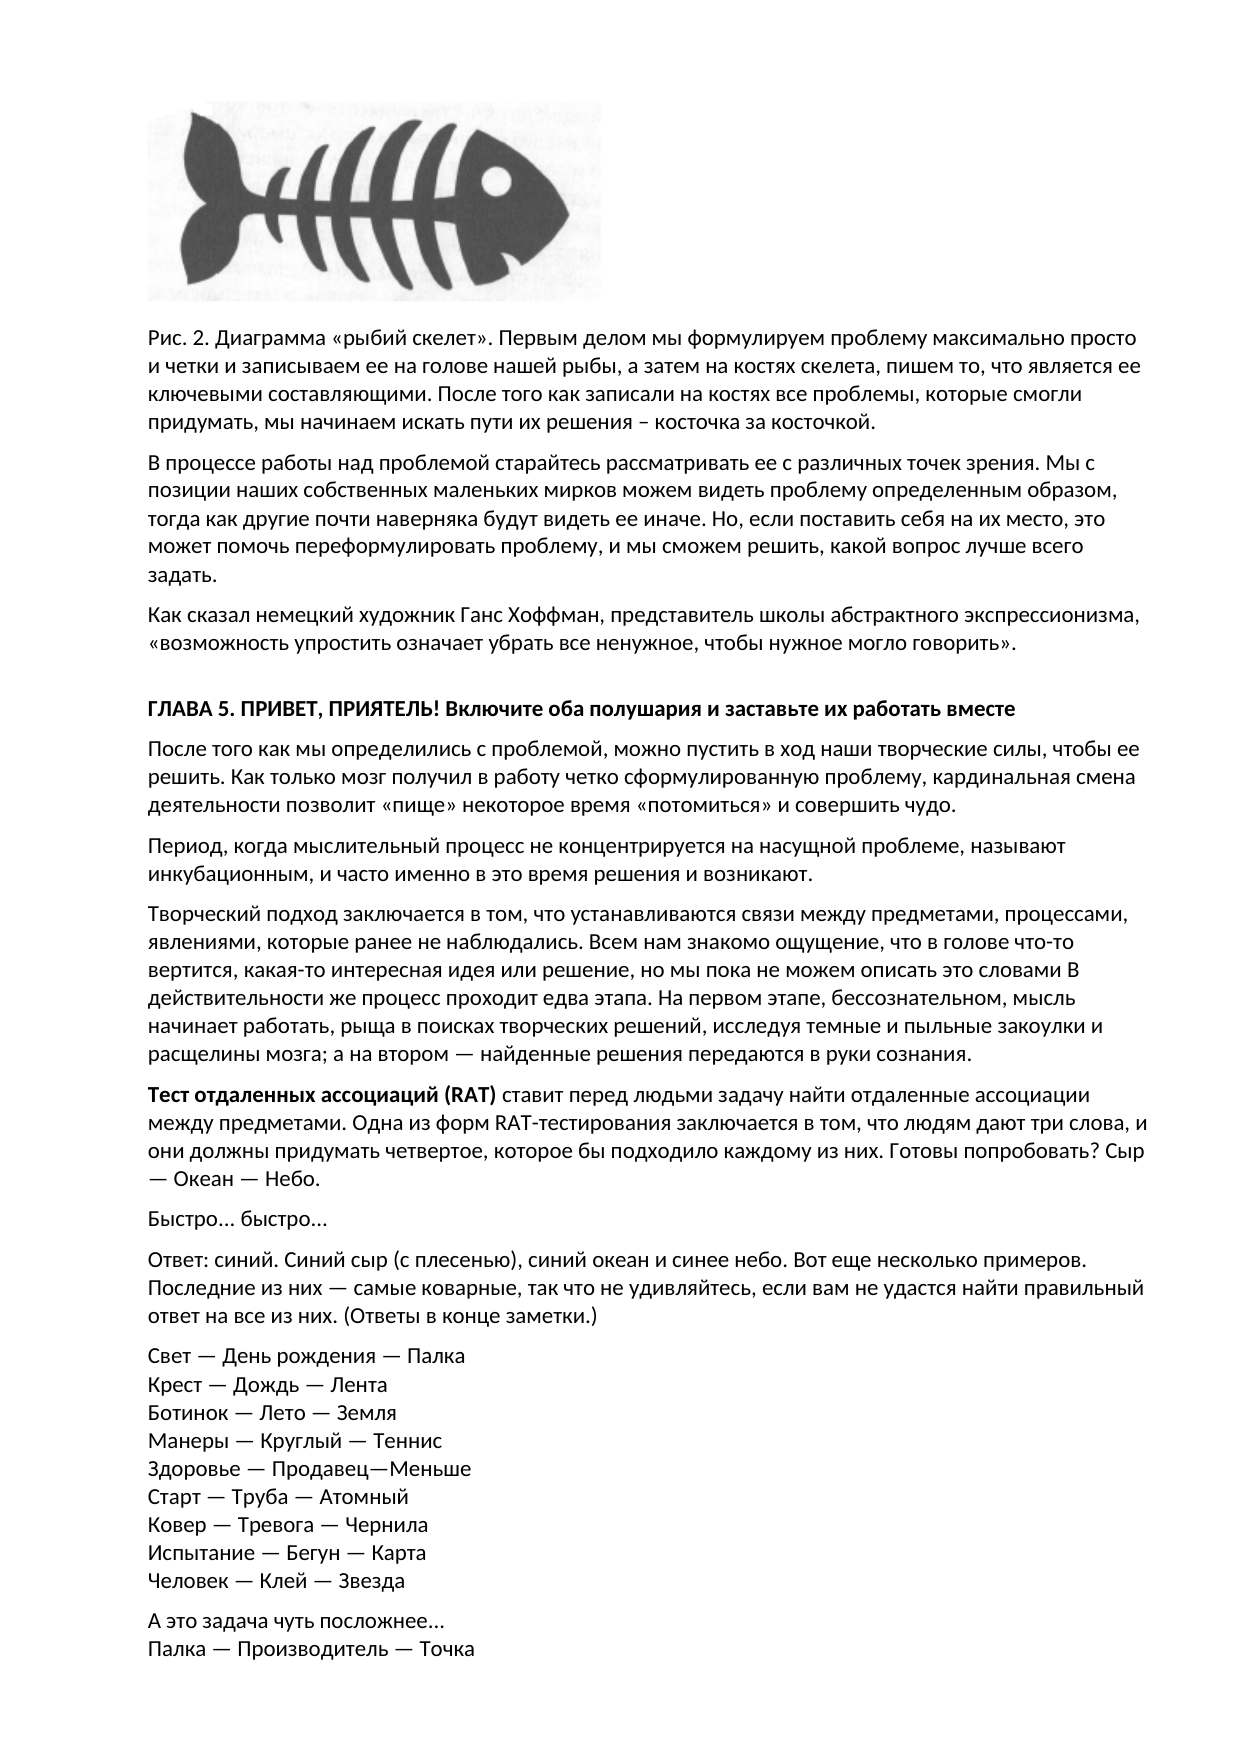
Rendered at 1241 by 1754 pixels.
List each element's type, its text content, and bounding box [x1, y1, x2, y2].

text ГЛАВА 5. ПРИВЕТ, ПРИЯТЕЛЬ! Включите оба полушария и заставьте их работать вместе [148, 694, 1152, 722]
text Ответ: синий. Синий сыр (с плесенью), синий океан и синее небо. Вот еще несколько примеров. Последние из них — самые коварные, так что не удивляйтесь, если вам не удастся найти правильный ответ на все из них. (Ответы в конце заметки.) [148, 1245, 1152, 1329]
text Свет — День рождения — Палка Крест — Дождь — Лента Ботинок — Лето — Земля Манеры — Круглый — Теннис Здоровье — Продавец—Меньше Старт — Труба — Атомный Ковер — Тревога — Чернила Испытание — Бегун — Карта Человек — Клей — Звезда [148, 1342, 1152, 1594]
text После того как мы определились с проблемой, можно пустить в ход наши творческие силы, чтобы ее решить. Как только мозг получил в работу четко сформулированную проблему, кардинальная смена деятельности позволит «пище» некоторое время «потомиться» и совершить чудо. [148, 734, 1152, 818]
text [148, 1606, 1152, 1662]
text Рис. 2. Диаграмма «рыбий скелет». Первым делом мы формулируем проблему максимально просто и четки и записываем ее на голове нашей рыбы, а затем на костях скелета, пишем то, что является ее ключевыми составляющими. После того как записали на костях все проблемы, которые смогли придумать, мы начинаем искать пути их решения – косточка за косточкой. [148, 323, 1152, 435]
text Быстро... быстро... [148, 1204, 1152, 1233]
text В процессе работы над проблемой старайтесь рассматривать ее с различных точек зрения. Мы с позиции наших собственных маленьких мирков можем видеть проблему определенным образом, тогда как другие почти наверняка будут видеть ее иначе. Но, если поставить себя на их место, это может помочь переформулировать проблему, и мы сможем решить, какой вопрос лучше всего задать. [148, 448, 1152, 588]
text Творческий подход заключается в том, что устанавливаются связи между предметами, процессами, явлениями, которые ранее не наблюдались. Всем нам знакомо ощущение, что в голове что-то вертится, какая-то интересная идея или решение, но мы пока не можем описать это словами В действительности же процесс проходит едва этапа. На первом этапе, бессознательном, мысль начинает работать, рыща в поисках творческих решений, исследуя темные и пыльные закоулки и расщелины мозга; а на втором — найденные решения передаются в руки сознания. [148, 899, 1152, 1067]
picture [147, 88, 601, 311]
text Как сказал немецкий художник Ганс Хоффман, представитель школы абстрактного экспрессионизма, «возможность упростить означает убрать все ненужное, чтобы нужное могло говорить». [148, 600, 1152, 656]
text Тест отдаленных ассоциаций (RAT) ставит перед людьми задачу найти отдаленные ассоциации между предметами. Одна из форм RAT-тестирования заключается в том, что людям дают три слова, и они должны придумать четвертое, которое бы подходило каждому из них. Готовы попробовать? Сыр — Океан — Небо. [148, 1080, 1152, 1192]
text Период, когда мыслительный процесс не концентрируется на насущной проблеме, называют инкубационным, и часто именно в это время решения и возникают. [148, 831, 1152, 887]
